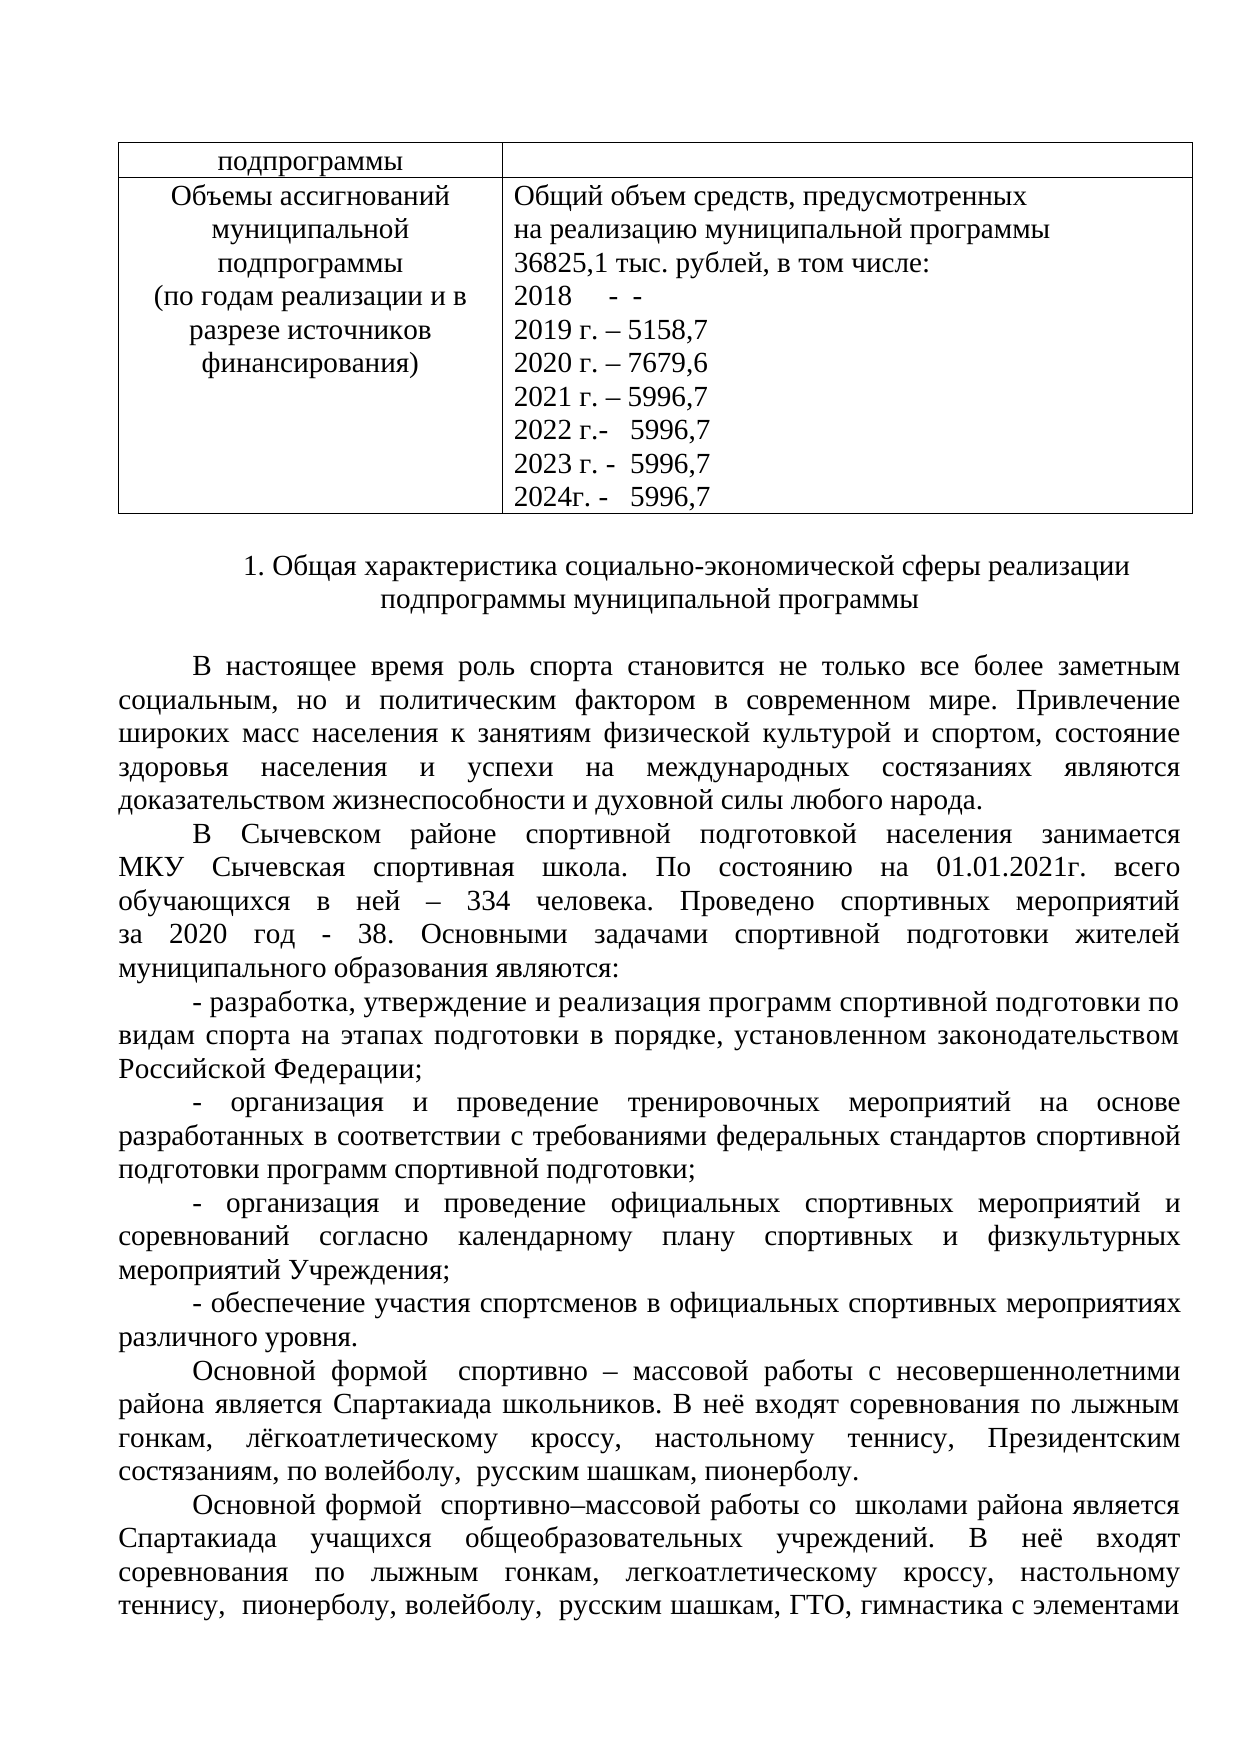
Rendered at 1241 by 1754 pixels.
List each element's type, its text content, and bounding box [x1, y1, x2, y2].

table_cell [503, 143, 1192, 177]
text 1. Общая характеристика социально-экономической сферы реализации подпрограммы муниципальной программы [118, 548, 1181, 615]
text - организация и проведение тренировочных мероприятий на основе разработанных в соответствии с требованиями федеральных стандартов спортивной подготовки программ спортивной подготовки; [118, 1084, 1181, 1185]
text - разработка, утверждение и реализация программ спортивной подготовки по видам спорта на этапах подготовки в порядке, установленном законодательством Российской Федерации; [118, 984, 1181, 1084]
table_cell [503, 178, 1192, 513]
text В настоящее время роль спорта становится не только все более заметным социальным, но и политическим фактором в современном мире. Привлечение широких масс населения к занятиям физической культурой и спортом, состояние здоровья населения и успехи на международных состязаниях являются доказательством жизнеспособности и духовной силы любого народа. [118, 648, 1181, 816]
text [118, 1487, 1181, 1621]
text В Сычевском районе спортивной подготовкой населения занимается МКУ Сычевская спортивная школа. По состоянию на 01.01.2021г. всего обучающихся в ней – 334 человека. Проведено спортивных мероприятий за 2020 год - 38. Основными задачами спортивной подготовки жителей муниципального образования являются: [118, 816, 1181, 984]
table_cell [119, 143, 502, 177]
text Основной формой спортивно – массовой работы с несовершеннолетними района является Спартакиада школьников. В неё входят соревнования по лыжным гонкам, лёгкоатлетическому кроссу, настольному теннису, Президентским состязаниям, по волейболу, русским шашкам, пионерболу. [118, 1353, 1181, 1487]
text - обеспечение участия спортсменов в официальных спортивных мероприятиях различного уровня. [118, 1286, 1181, 1353]
text - организация и проведение официальных спортивных мероприятий и соревнований согласно календарному плану спортивных и физкультурных мероприятий Учреждения; [118, 1185, 1181, 1286]
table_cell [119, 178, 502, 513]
